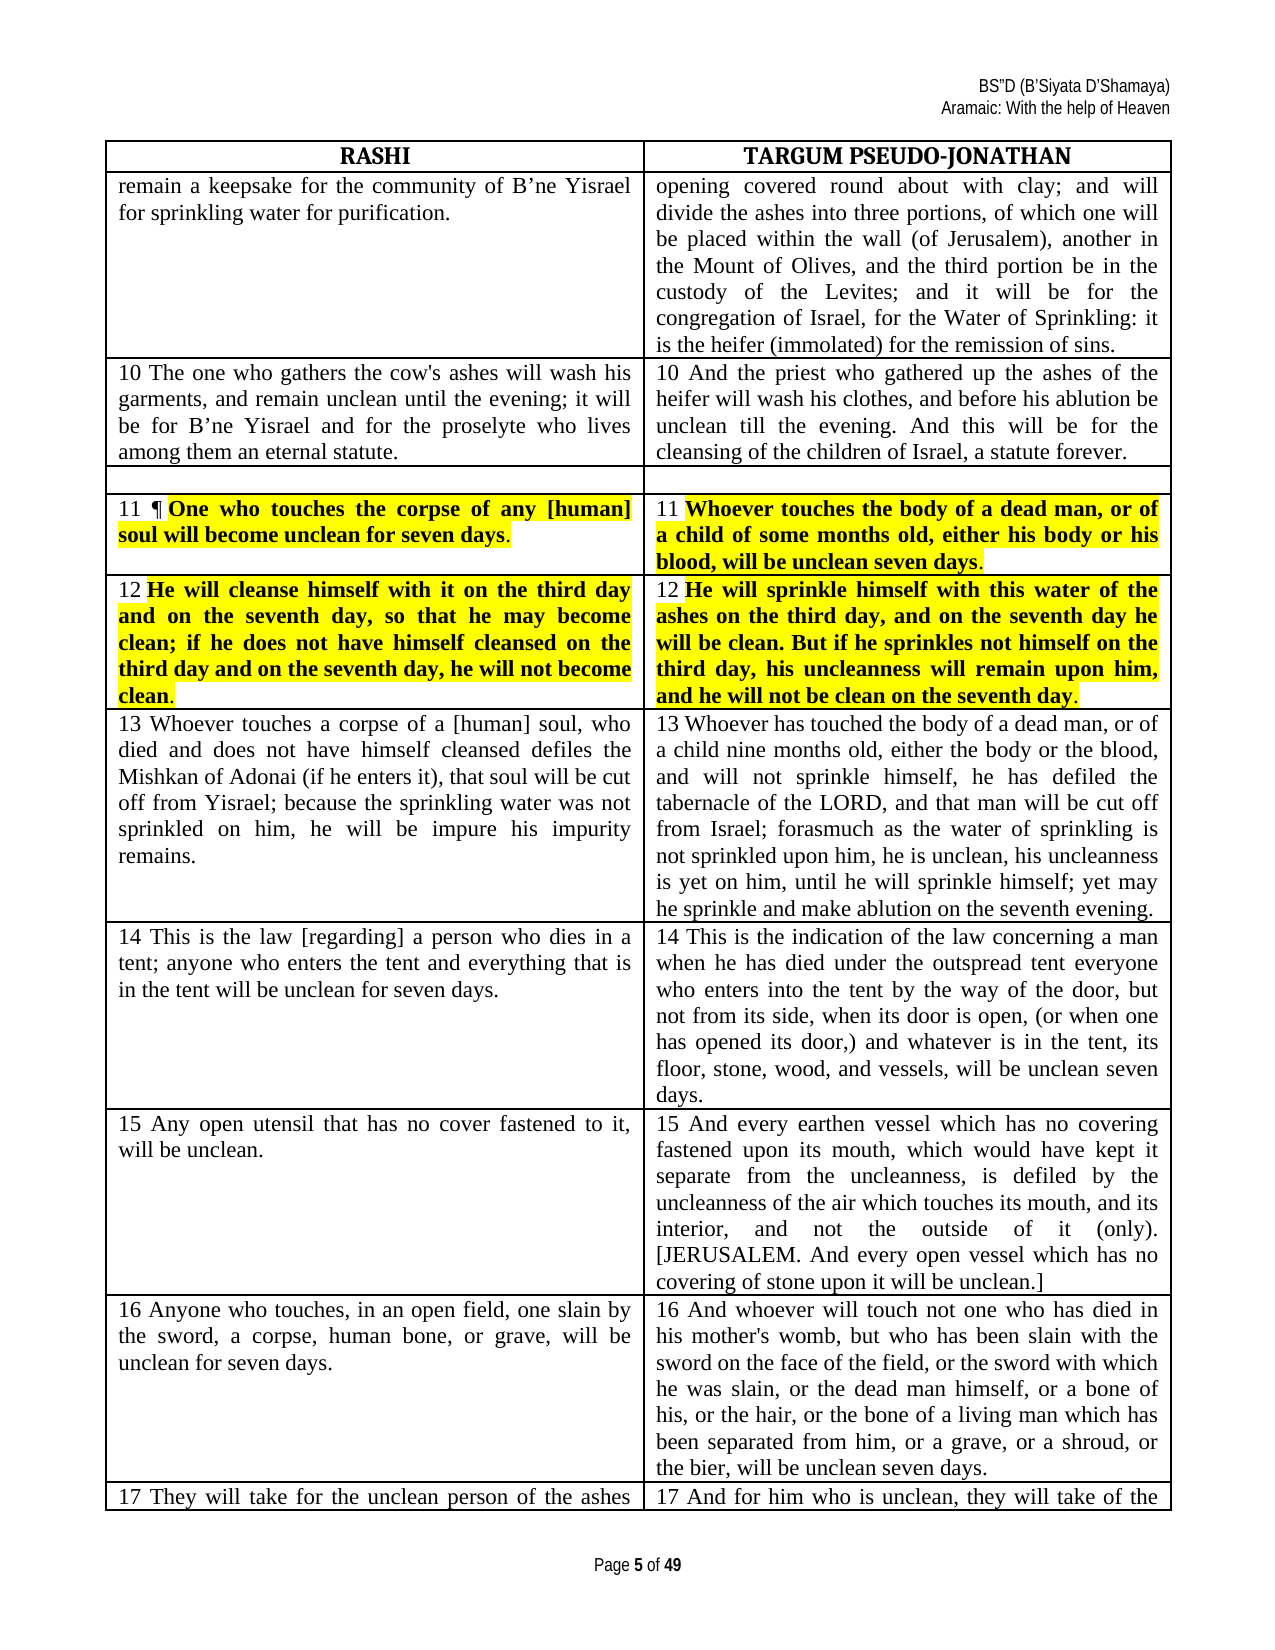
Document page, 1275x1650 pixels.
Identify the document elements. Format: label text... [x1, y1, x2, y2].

table_cell 14 This is the law [regarding] a person who dies in a tent; anyone who enters the tent and everything that is in the tent will be unclean for seven days. [107, 923, 643, 1107]
table_cell 11 ¶ One who touches the corpse of any [human] soul will become unclean for seven days. [107, 495, 643, 574]
table_cell [645, 467, 1170, 493]
table_cell 14 This is the indication of the law concerning a man when he has died under the outspread tent everyone who enters into the tent by the way of the door, but not from its side, when its door is open, (or when one has opened its door,) and whatever is in the tent, its floor, stone, wood, and vessels, will be unclean seven days. [645, 923, 1170, 1107]
table_cell 12 He will cleanse himself with it on the third day and on the seventh day, so that he may become clean; if he does not have himself cleansed on the third day and on the seventh day, he will not become clean. [175, 576, 643, 708]
table_cell 11 Whoever touches the body of a dead man, or of a child of some months old, either his body or his blood, will be unclean seven days. [984, 495, 1170, 574]
table_cell [107, 467, 643, 493]
table_cell 13 Whoever touches a corpse of a [human] soul, who died and does not have himself cleansed defiles the Mishkan of Adonai (if he enters it), that soul will be cut off from Yisrael; because the sprinkling water was not sprinkled on him, he will be impure his impurity remains. [107, 710, 643, 921]
table_cell 10 The one who gathers the cow's ashes will wash his garments, and remain unclean until the evening; it will be for B’ne Yisrael and for the proselyte who lives among them an eternal statute. [107, 359, 643, 464]
table_cell 13 Whoever has touched the body of a dead man, or of a child nine months old, either the body or the blood, and will not sprinkle himself, he has defiled the tabernacle of the LORD, and that man will be cut off from Israel; forasmuch as the water of sprinkling is not sprinkled upon him, he is unclean, his uncleanness is yet on him, until he will sprinkle himself; yet may he sprinkle and make ablution on the seventh evening. [645, 710, 1170, 921]
table_cell 16 Anyone who touches, in an open field, one slain by the sword, a corpse, human bone, or grave, will be unclean for seven days. [107, 1296, 643, 1481]
table_cell 15 Any open utensil that has no cover fastened to it, will be unclean. [107, 1110, 643, 1294]
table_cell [107, 173, 643, 357]
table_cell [645, 173, 1170, 357]
table_header TARGUM PSEUDO-JONATHAN [645, 142, 1170, 171]
table_cell 16 And whoever will touch not one who has died in his mother's womb, but who has been slain with the sword on the face of the field, or the sword with which he was slain, or the dead man himself, or a bone of his, or the hair, or the bone of a living man which has been separated from him, or a grave, or a shroud, or the bier, will be unclean seven days. [645, 1296, 1170, 1481]
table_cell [107, 1483, 643, 1509]
table_header RASHI [107, 142, 643, 171]
table_cell 15 And every earthen vessel which has no covering fastened upon its mouth, which would have kept it separate from the uncleanness, is defiled by the uncleanness of the air which touches its mouth, and its interior, and not the outside of it (only). [JERUSALEM. And every open vessel which has no covering of stone upon it will be unclean.] [645, 1110, 1170, 1294]
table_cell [645, 1483, 1170, 1509]
table_cell 10 And the priest who gathered up the ashes of the heifer will wash his clothes, and before his ablution be unclean till the evening. And this will be for the cleansing of the children of Israel, a statute forever. [645, 359, 1170, 464]
